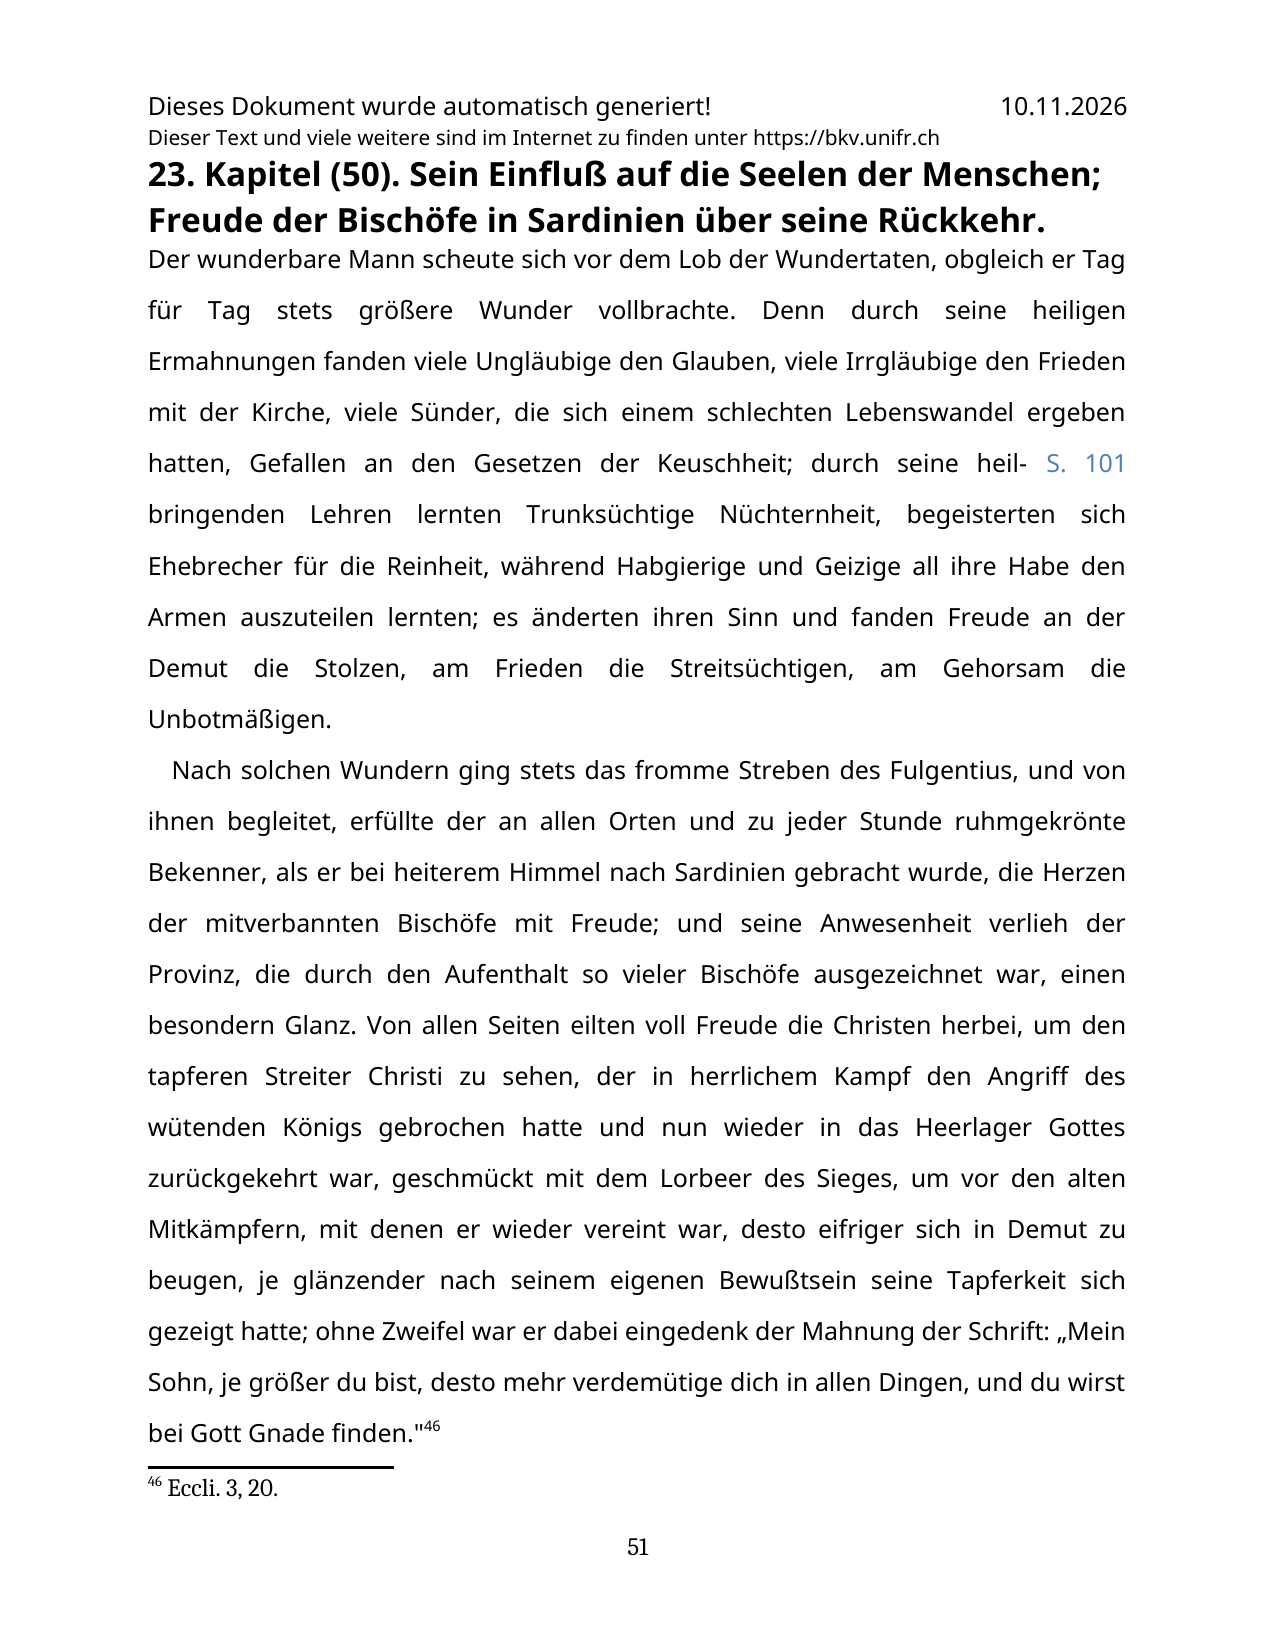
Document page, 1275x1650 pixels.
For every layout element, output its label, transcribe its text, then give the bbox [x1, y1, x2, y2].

text Der wunderbare Mann scheute sich vor dem Lob der Wundertaten, obgleich er Tag für Tag stets größere Wunder vollbrachte. Denn durch seine heiligen Ermahnungen fanden viele Ungläubige den Glauben, viele Irrgläubige den Frieden mit der Kirche, viele Sünder, die sich einem schlechten Lebenswandel ergeben hatten, Gefallen an den Gesetzen der Keuschheit; durch seine heil- S. 101 bringenden Lehren lernten Trunksüchtige Nüchternheit, begeisterten sich Ehebrecher für die Reinheit, während Habgierige und Geizige all ihre Habe den Armen auszuteilen lernten; es änderten ihren Sinn und fanden Freude an der Demut die Stolzen, am Frieden die Streitsüchtigen, am Gehorsam die Unbotmäßigen. [148, 242, 1127, 735]
text Nach solchen Wundern ging stets das fromme Streben des Fulgentius, und von ihnen begleitet, erfüllte der an allen Orten und zu jeder Stunde ruhmgekrönte Bekenner, als er bei heiterem Himmel nach Sardinien gebracht wurde, die Herzen der mitverbannten Bischöfe mit Freude; und seine Anwesenheit verlieh der Provinz, die durch den Aufenthalt so vieler Bischöfe ausgezeichnet war, einen besondern Glanz. Von allen Seiten eilten voll Freude die Christen herbei, um den tapferen Streiter Christi zu sehen, der in herrlichem Kampf den Angriff des wütenden Königs gebrochen hatte und nun wieder in das Heerlager Gottes zurückgekehrt war, geschmückt mit dem Lorbeer des Sieges, um vor den alten Mitkämpfern, mit denen er wieder vereint war, desto eifriger sich in Demut zu beugen, je glänzender nach seinem eigenen Bewußtsein seine Tapferkeit sich gezeigt hatte; ohne Zweifel war er dabei eingedenk der Mahnung der Schrift: „Mein Sohn, je größer du bist, desto mehr verdemütige dich in allen Dingen, und du wirst bei Gott Gnade finden." [148, 752, 1127, 1450]
subtitle 23. Kapitel (50). Sein Einfluß auf die Seelen der Menschen; Freude der Bischöfe in Sardinien über seine Rückkehr. [148, 151, 1127, 242]
